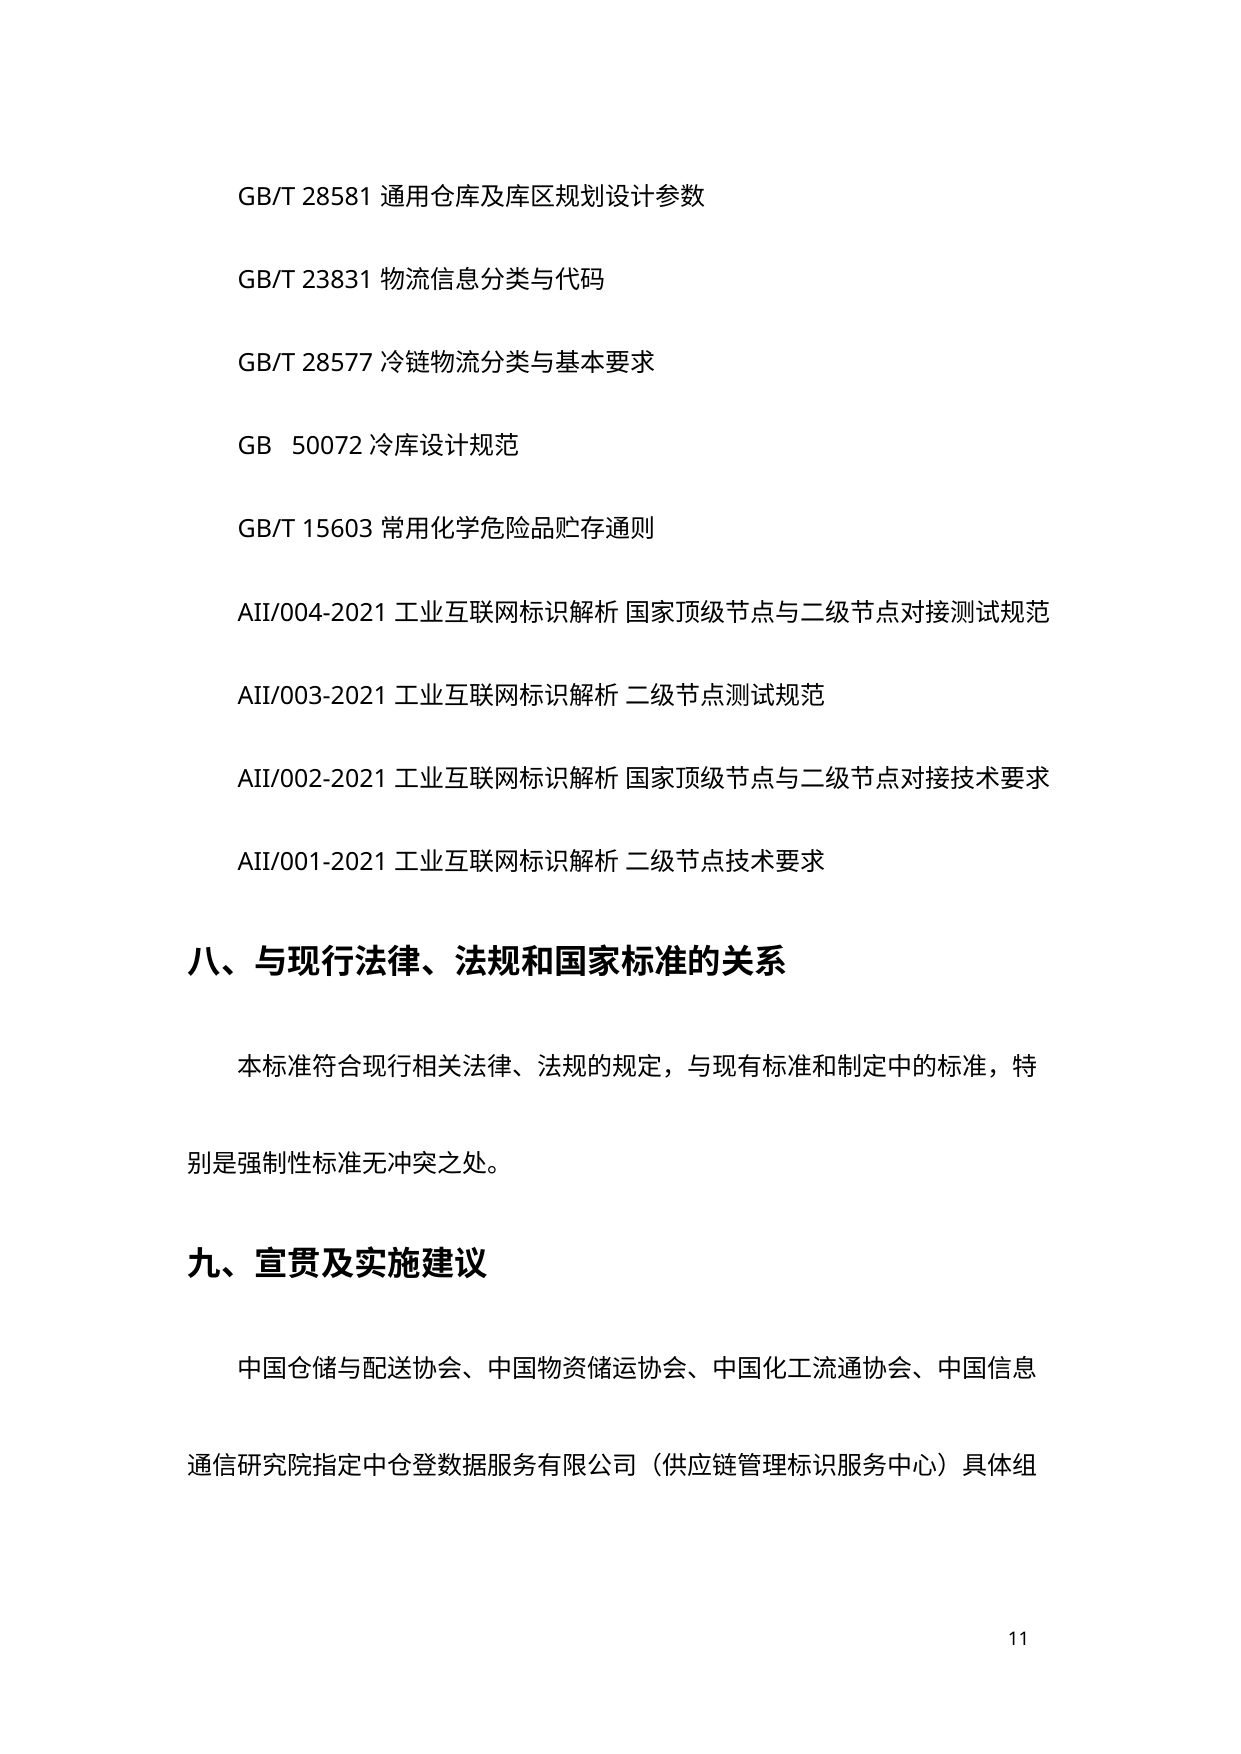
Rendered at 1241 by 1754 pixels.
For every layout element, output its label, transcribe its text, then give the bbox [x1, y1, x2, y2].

text AII/001-2021 工业互联网标识解析 二级节点技术要求 [187, 827, 1053, 892]
text GB/T 15603 常用化学危险品贮存通则 [187, 494, 1053, 559]
text GB 50072 冷库设计规范 [187, 411, 1053, 476]
text AII/002-2021 工业互联网标识解析 国家顶级节点与二级节点对接技术要求 [187, 744, 1053, 809]
text 八、与现行法律、法规和国家标准的关系 [187, 926, 1053, 991]
text GB/T 28581 通用仓库及库区规划设计参数 [187, 162, 1053, 227]
text 本标准符合现行相关法律、法规的规定，与现有标准和制定中的标准，特别是强制性标准无冲突之处。 [187, 1032, 1053, 1194]
text AII/004-2021 工业互联网标识解析 国家顶级节点与二级节点对接测试规范 [187, 578, 1053, 643]
text AII/003-2021 工业互联网标识解析 二级节点测试规范 [187, 661, 1053, 726]
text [187, 1334, 1053, 1496]
text GB/T 23831 物流信息分类与代码 [187, 245, 1053, 310]
text GB/T 28577 冷链物流分类与基本要求 [187, 328, 1053, 393]
text 九、宣贯及实施建议 [187, 1228, 1053, 1293]
